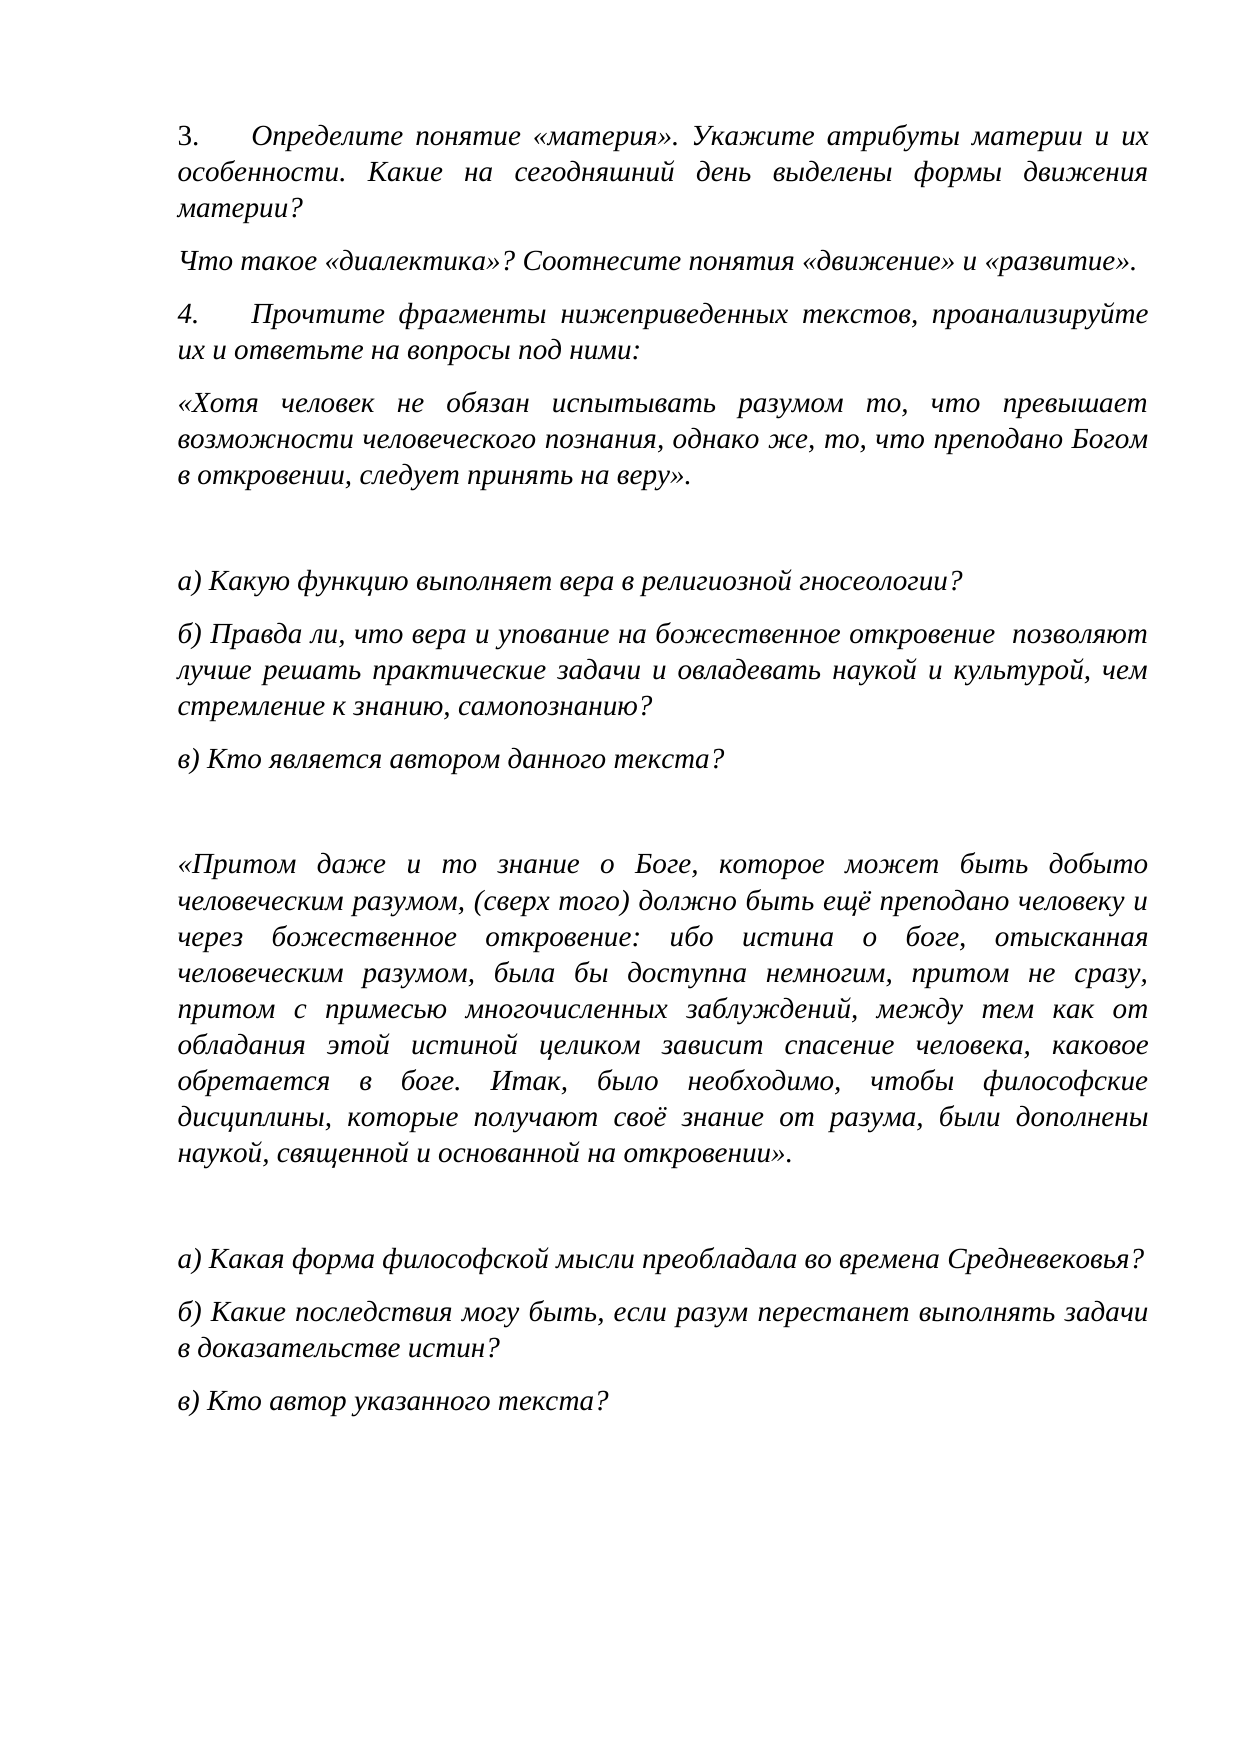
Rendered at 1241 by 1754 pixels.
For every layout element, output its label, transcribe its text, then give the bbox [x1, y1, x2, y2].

text в) Кто автор указанного текста? [177, 1383, 1152, 1417]
text б) Какие последствия могу быть, если разум перестанет выполнять задачи в доказательстве истин? [177, 1294, 1152, 1364]
text «Притом даже и то знание о Боге, которое может быть добыто человеческим разумом, (сверх того) должно быть ещё преподано человеку и через божественное откровение: ибо истина о боге, отысканная человеческим разумом, была бы доступна немногим, притом не сразу, притом с примесью многочисленных заблуждений, между тем как от обладания этой истиной целиком зависит спасение человека, каковое обретается в боге. Итак, было необходимо, чтобы философские дисциплины, которые получают своё знание от разума, были дополнены наукой, священной и основанной на откровении». [177, 846, 1152, 1169]
text в) Кто является автором данного текста? [177, 741, 1152, 774]
text 3. Определите понятие «материя». Укажите атрибуты материи и их особенности. Какие на сегодняшний день выделены формы движения материи? [177, 118, 1152, 224]
text а) Какую функцию выполняет вера в религиозной гносеологии? [177, 563, 1152, 596]
text а) Какая форма философской мысли преобладала во времена Средневековья? [177, 1241, 1152, 1275]
text б) Правда ли, что вера и упование на божественное откровение позволяют лучше решать практические задачи и овладевать наукой и культурой, чем стремление к знанию, самопознанию? [177, 616, 1152, 722]
text Что такое «диалектика»? Соотнесите понятия «движение» и «развитие». [177, 243, 1152, 277]
text 4. Прочтите фрагменты нижеприведенных текстов, проанализируйте их и ответьте на вопросы под ними: [177, 296, 1152, 366]
text «Хотя человек не обязан испытывать разумом то, что превышает возможности человеческого познания, однако же, то, что преподано Богом в откровении, следует принять на веру». [177, 385, 1152, 491]
